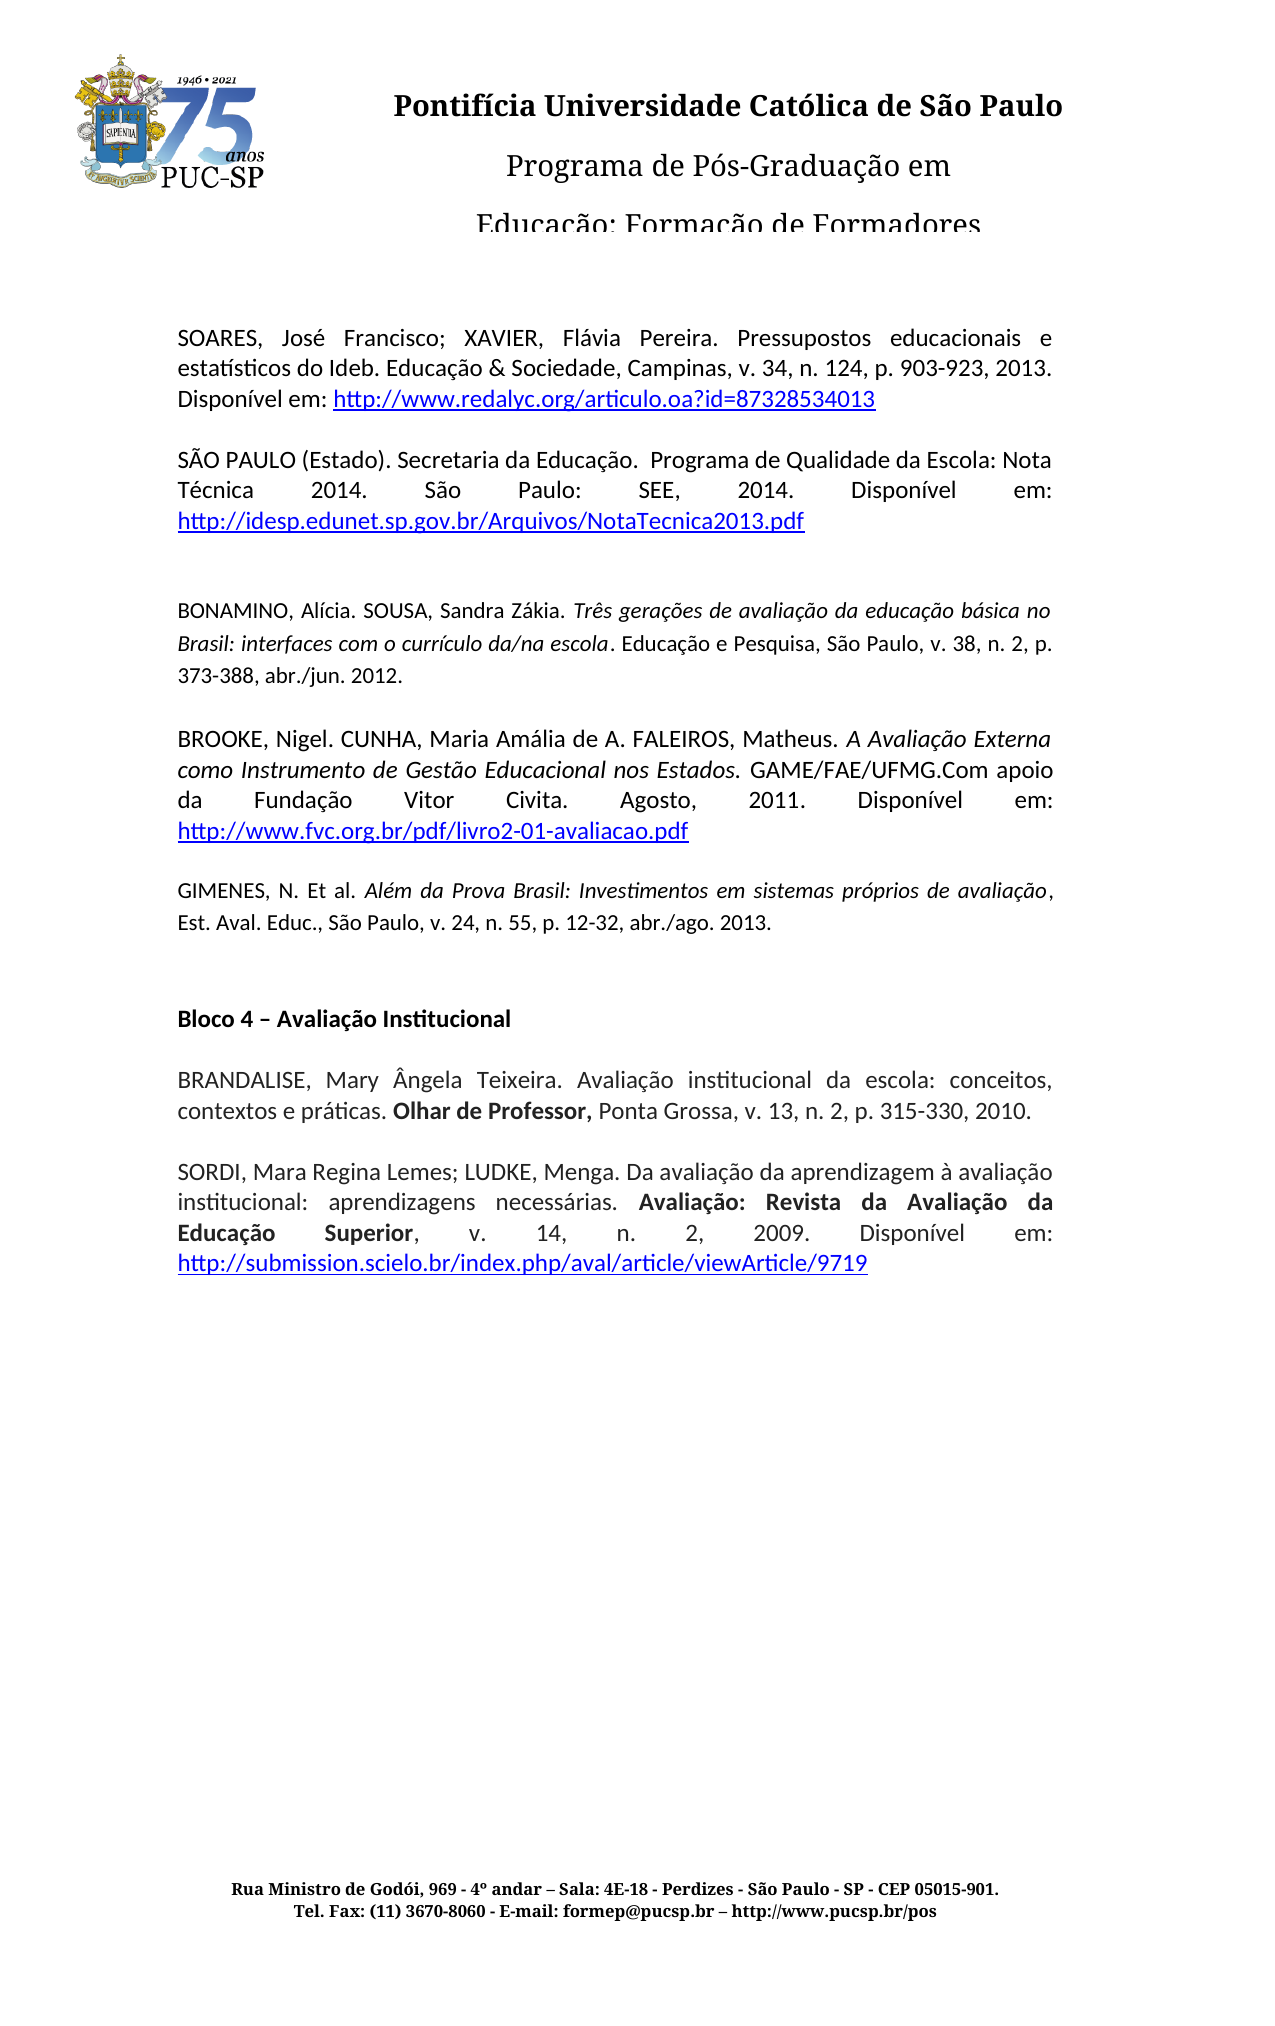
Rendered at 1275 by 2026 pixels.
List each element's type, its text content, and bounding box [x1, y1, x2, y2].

text GIMENES, N. Et al. Além da Prova Brasil: Investimentos em sistemas próprios de avaliação, Est. Aval. Educ., São Paulo, v. 24, n. 55, p. 12-32, abr./ago. 2013. [177, 876, 1054, 936]
text BROOKE, Nigel. CUNHA, Maria Amália de A. FALEIROS, Matheus. A Avaliação Externa como Instrumento de Gestão Educacional nos Estados. GAME/FAE/UFMG.Com apoio da Fundação Vitor Civita. Agosto, 2011. Disponível em: http://www.fvc.org.br/pdf/livro2-01-avaliacao.pdf [177, 724, 1054, 846]
text SOARES, José Francisco; XAVIER, Flávia Pereira. Pressupostos educacionais e estatísticos do Ideb. Educação & Sociedade, Campinas, v. 34, n. 124, p. 903-923, 2013. Disponível em: http://www.redalyc.org/articulo.oa?id=87328534013 [177, 322, 1054, 413]
text BRANDALISE, Mary Ângela Teixeira. Avaliação institucional da escola: conceitos, contextos e práticas. Olhar de Professor, Ponta Grossa, v. 13, n. 2, p. 315-330, 2010. [177, 1064, 1054, 1125]
text SORDI, Mara Regina Lemes; LUDKE, Menga. Da avaliação da aprendizagem à avaliação institucional: aprendizagens necessárias. Avaliação: Revista da Avaliação da Educação Superior, v. 14, n. 2, 2009. Disponível em: http://submission.scielo.br/index.php/aval/article/viewArticle/9719 [177, 1247, 1054, 1278]
text Bloco 4 – Avaliação Institucional [177, 1003, 1054, 1034]
text BONAMINO, Alícia. SOUSA, Sandra Zákia. Três gerações de avaliação da educação básica no Brasil: interfaces com o currículo da/na escola. Educação e Pesquisa, São Paulo, v. 38, n. 2, p. 373-388, abr./jun. 2012. [177, 597, 1054, 689]
text SÃO PAULO (Estado). Secretaria da Educação. Programa de Qualidade da Escola: Nota Técnica 2014. São Paulo: SEE, 2014. Disponível em: http://idesp.edunet.sp.gov.br/Arquivos/NotaTecnica2013.pdf [177, 444, 1054, 536]
picture [46, 40, 296, 217]
